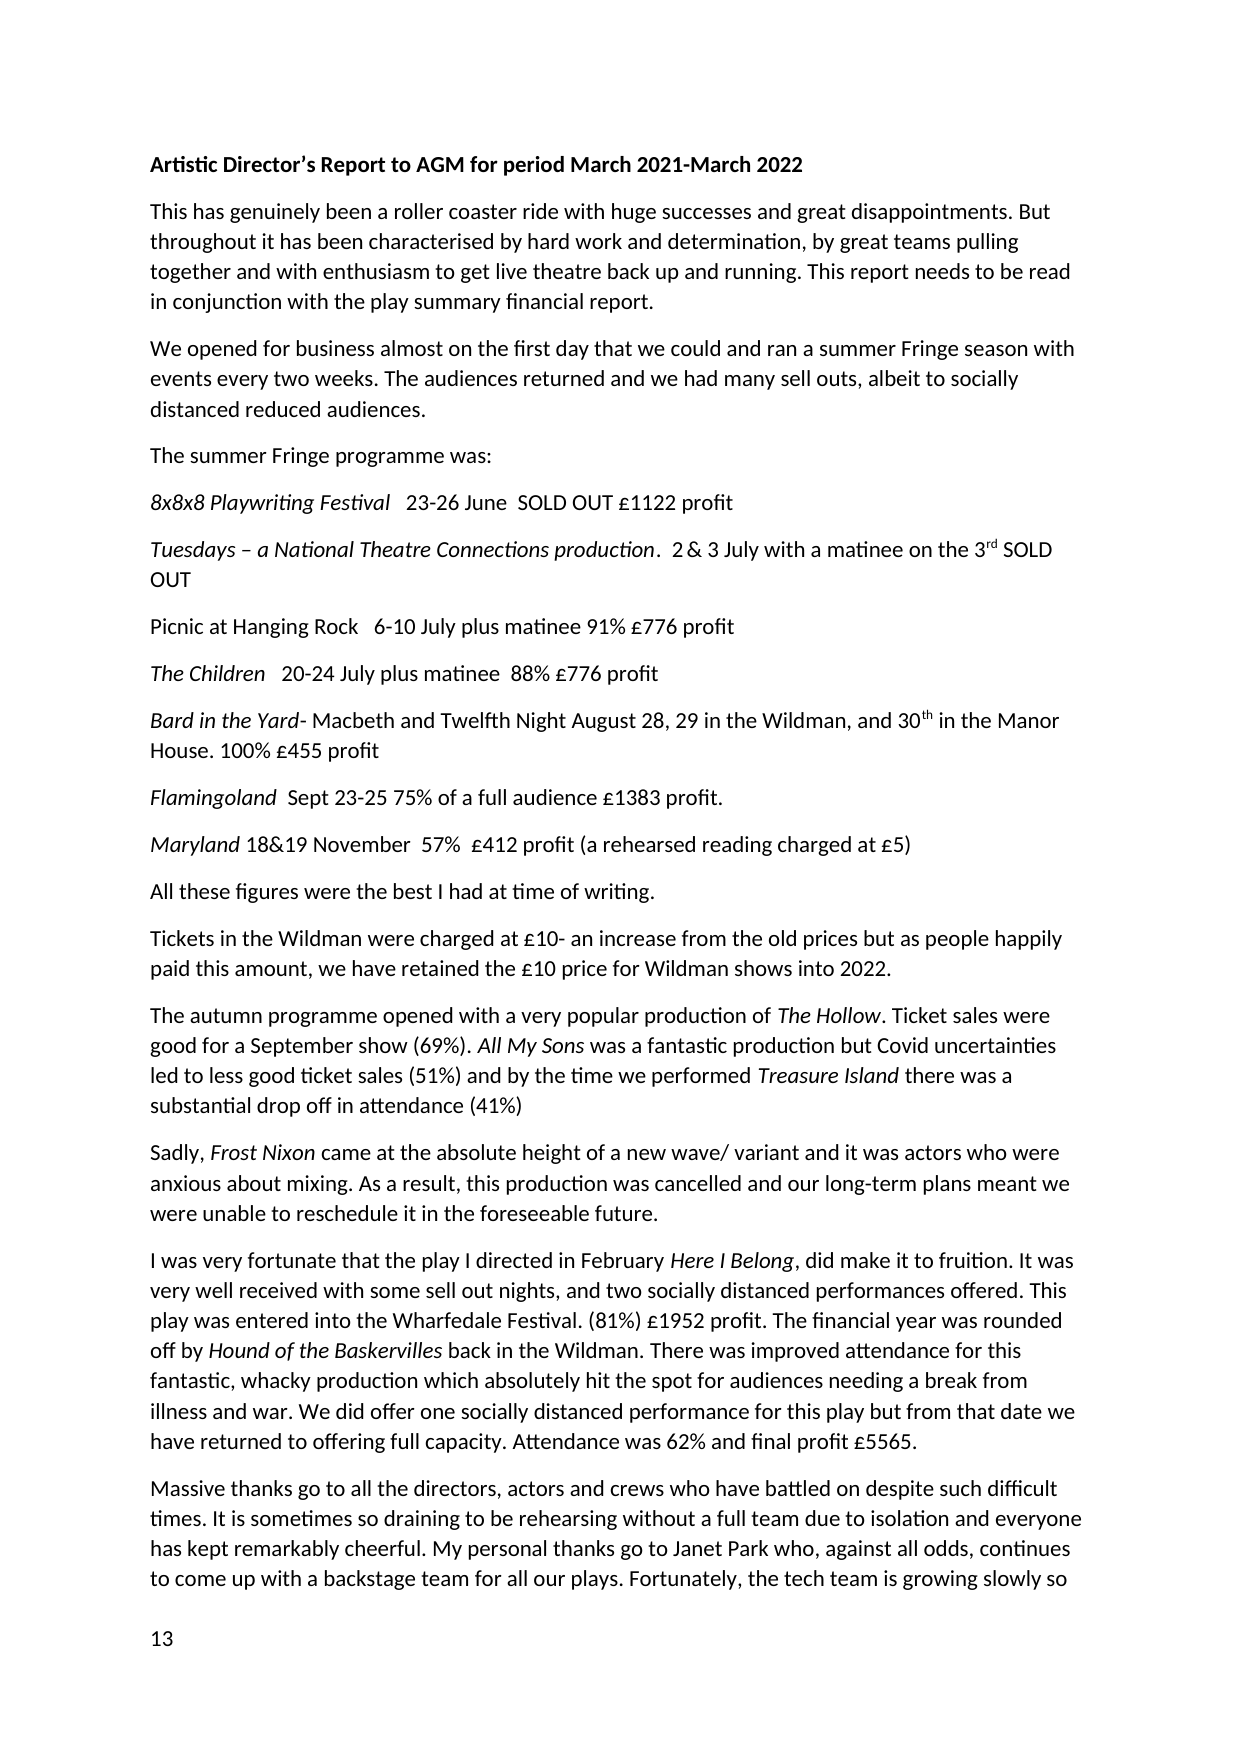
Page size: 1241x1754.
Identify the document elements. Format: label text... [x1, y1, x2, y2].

text Bard in the Yard- Macbeth and Twelfth Night August 28, 29 in the Wildman, and 30th in the Manor House. 100% £455 profit [150, 706, 1090, 764]
text The autumn programme opened with a very popular production of The Hollow. Ticket sales were good for a September show (69%). All My Sons was a fantastic production but Covid uncertainties led to less good ticket sales (51%) and by the time we performed Treasure Island there was a substantial drop off in attendance (41%) [150, 1001, 1090, 1120]
text The summer Fringe programme was: [150, 442, 1090, 470]
text This has genuinely been a roller coaster ride with huge successes and great disappointments. But throughout it has been characterised by hard work and determination, by great teams pulling together and with enthusiasm to get live theatre back up and running. This report needs to be read in conjunction with the play summary financial report. [150, 197, 1090, 316]
text 8x8x8 Playwriting Festival 23-26 June SOLD OUT £1122 profit [150, 488, 1090, 517]
text We opened for business almost on the first day that we could and ran a summer Fringe season with events every two weeks. The audiences returned and we had many sell outs, albeit to socially distanced reduced audiences. [150, 334, 1090, 423]
text I was very fortunate that the play I directed in February Here I Belong, did make it to fruition. It was very well received with some sell out nights, and two socially distanced performances offered. This play was entered into the Wharfedale Festival. (81%) £1952 profit. The financial year was rounded off by Hound of the Baskervilles back in the Wildman. There was improved attendance for this fantastic, whacky production which absolutely hit the spot for audiences needing a break from illness and war. We did offer one socially distanced performance for this play but from that date we have returned to offering full capacity. Attendance was 62% and final profit £5565. [150, 1246, 1090, 1455]
text Maryland 18&19 November 57% £412 profit (a rehearsed reading charged at £5) [150, 830, 1090, 858]
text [150, 1474, 1090, 1593]
text Tuesdays – a National Theatre Connections production. 2 & 3 July with a matinee on the 3rd SOLD OUT [150, 535, 1090, 594]
text Tickets in the Wildman were charged at £10- an increase from the old prices but as people happily paid this amount, we have retained the £10 price for Wildman shows into 2022. [150, 924, 1090, 982]
text Sadly, Frost Nixon came at the absolute height of a new wave/ variant and it was actors who were anxious about mixing. As a result, this production was cancelled and our long-term plans meant we were unable to reschedule it in the foreseeable future. [150, 1138, 1090, 1227]
text The Children 20-24 July plus matinee 88% £776 profit [150, 659, 1090, 687]
text All these figures were the best I had at time of writing. [150, 877, 1090, 905]
text Artistic Director’s Report to AGM for period March 2021-March 2022 [150, 150, 1090, 178]
text Picnic at Hanging Rock 6-10 July plus matinee 91% £776 profit [150, 612, 1090, 641]
text Flamingoland Sept 23-25 75% of a full audience £1383 profit. [150, 783, 1090, 811]
